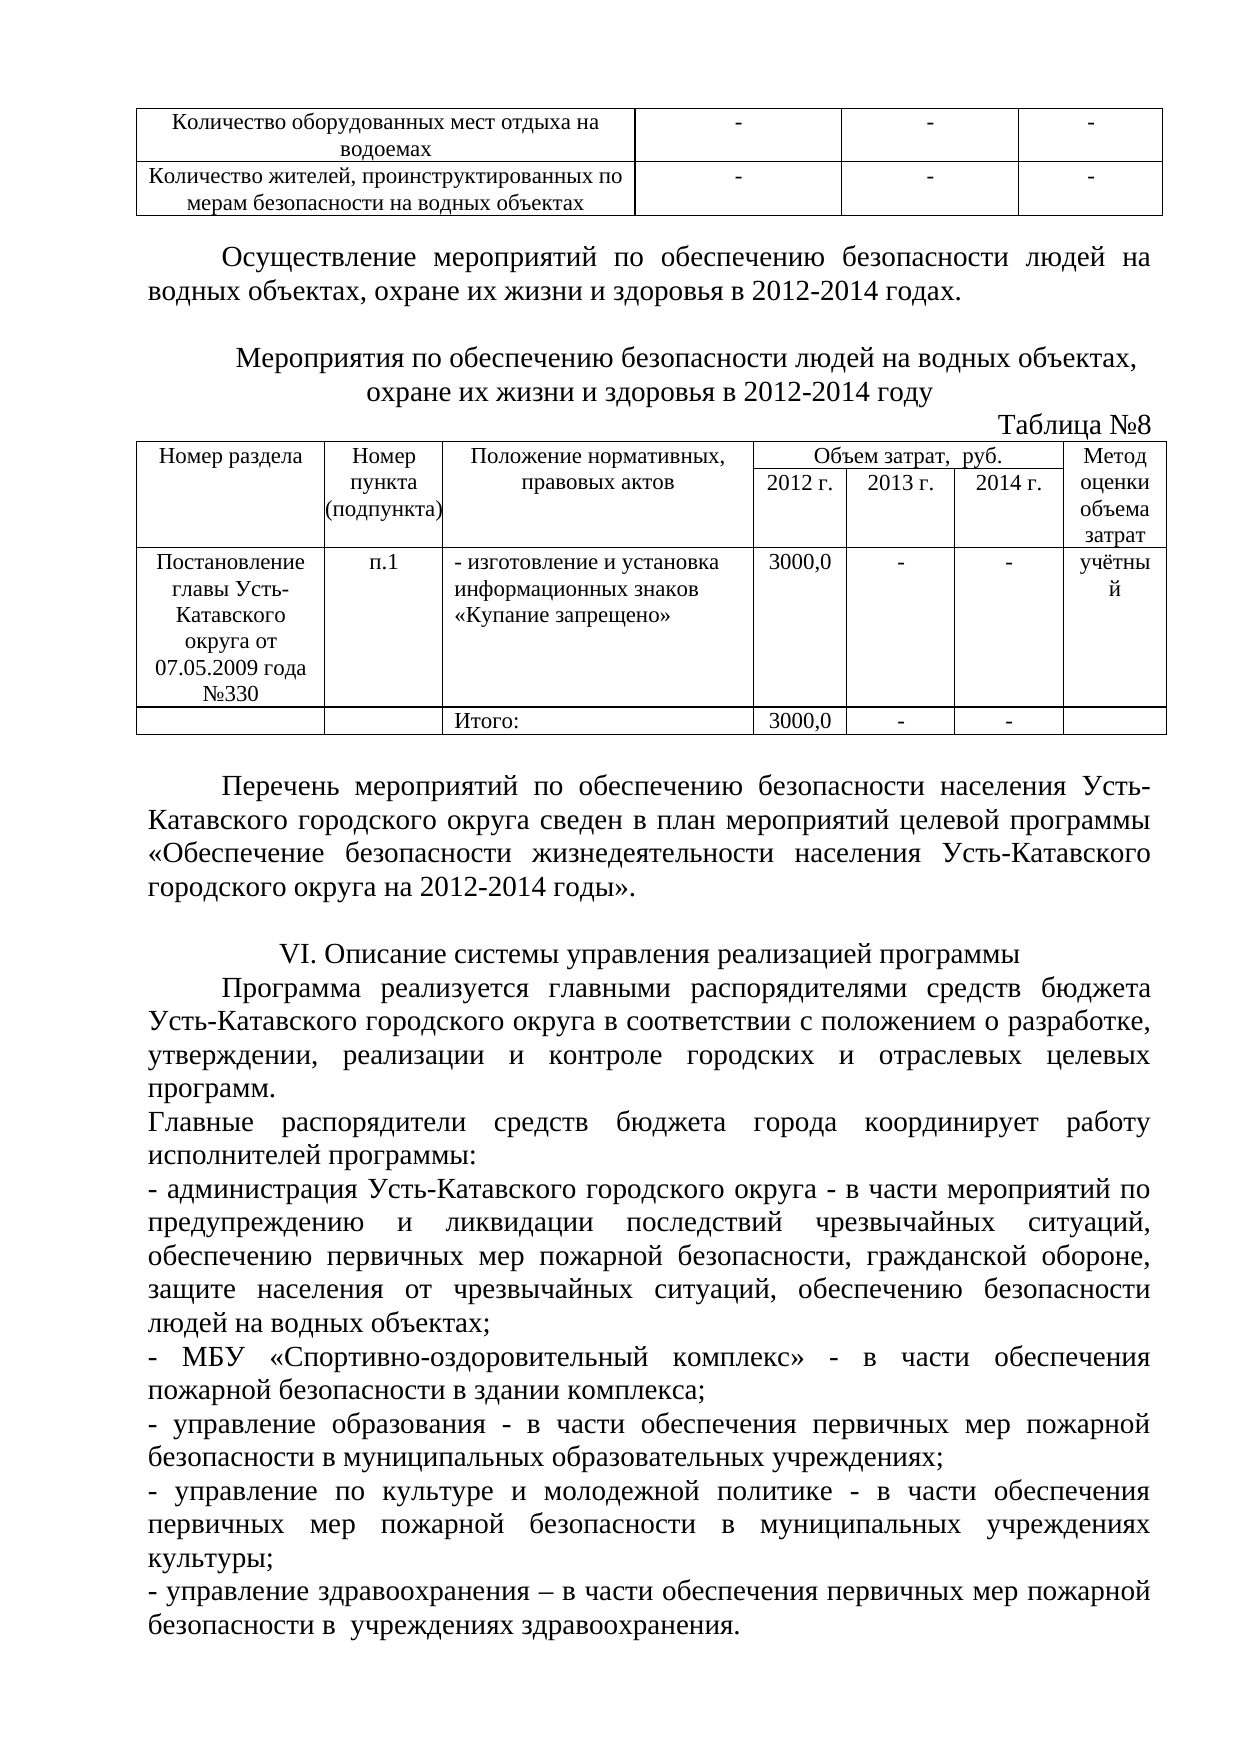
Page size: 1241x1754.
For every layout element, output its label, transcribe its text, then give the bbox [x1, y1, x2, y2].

table_cell 2014 г. [955, 469, 1063, 547]
table_cell - [955, 548, 1063, 706]
table_cell - [636, 162, 841, 215]
table_header Метод оценки объема затрат [1064, 442, 1166, 547]
table_cell - [1019, 162, 1162, 215]
table_cell - изготовление и установка информационных знаков «Купание запрещено» [443, 548, 753, 706]
table_cell [137, 708, 324, 734]
text Программа реализуется главными распорядителями средств бюджета Усть-Катавского городского округа в соответствии с положением о разработке, утверждении, реализации и контроле городских и отраслевых целевых программ. [148, 970, 1152, 1104]
table_header Номер пункта (подпункта) [325, 442, 442, 547]
text - управление здравоохранения – в части обеспечения первичных мер пожарной безопасности в учреждениях здравоохранения. [148, 1573, 1152, 1641]
table_cell 3000,0 [754, 548, 846, 706]
table_cell - [842, 109, 1018, 161]
text - управление по культуре и молодежной политике - в части обеспечения первичных мер пожарной безопасности в муниципальных учреждениях культуры; [148, 1473, 1152, 1573]
table_cell Постановление главы Усть-Катавского округа от 07.05.2009 года №330 [137, 548, 324, 706]
text - управление образования - в части обеспечения первичных мер пожарной безопасности в муниципальных образовательных учреждениях; [148, 1406, 1152, 1473]
table_cell п.1 [325, 548, 442, 706]
table_cell 2013 г. [847, 469, 954, 547]
table_header Положение нормативных, правовых актов [443, 442, 753, 547]
text - администрация Усть-Катавского городского округа - в части мероприятий по предупреждению и ликвидации последствий чрезвычайных ситуаций, обеспечению первичных мер пожарной безопасности, гражданской обороне, защите населения от чрезвычайных ситуаций, обеспечению безопасности людей на водных объектах; [148, 1171, 1152, 1339]
table_cell - [847, 708, 954, 734]
table_cell - [1019, 109, 1162, 161]
table_cell 2012 г. [754, 469, 846, 547]
table_cell Итого: [443, 708, 753, 734]
table_cell [1064, 708, 1166, 734]
text Перечень мероприятий по обеспечению безопасности населения Усть-Катавского городского округа сведен в план мероприятий целевой программы «Обеспечение безопасности жизнедеятельности населения Усть-Катавского городского округа на 2012-2014 годы». [148, 768, 1152, 903]
table_cell - [842, 162, 1018, 215]
text Осуществление мероприятий по обеспечению безопасности людей на водных объектах, охране их жизни и здоровья в 2012-2014 годах. [148, 239, 1152, 307]
text Таблица №8 [148, 407, 1152, 441]
text VI. Описание системы управления реализацией программы [148, 936, 1152, 970]
table_cell учётный [1064, 548, 1166, 706]
table_cell Количество жителей, проинструктированных по мерам безопасности на водных объектах [137, 162, 634, 215]
text - МБУ «Спортивно-оздоровительный комплекс» - в части обеспечения пожарной безопасности в здании комплекса; [148, 1339, 1152, 1406]
text Главные распорядители средств бюджета города координирует работу исполнителей программы: [148, 1104, 1152, 1171]
table_cell Количество оборудованных мест отдыха на водоемах [137, 109, 634, 161]
table_header Объем затрат, руб. [754, 442, 1063, 468]
table_cell - [636, 109, 841, 161]
table_cell - [847, 548, 954, 706]
table_cell 3000,0 [754, 708, 846, 734]
table_header Номер раздела [137, 442, 324, 547]
table_cell [325, 708, 442, 734]
table_cell - [955, 708, 1063, 734]
text Мероприятия по обеспечению безопасности людей на водных объектах, охране их жизни и здоровья в 2012-2014 году [148, 340, 1152, 407]
